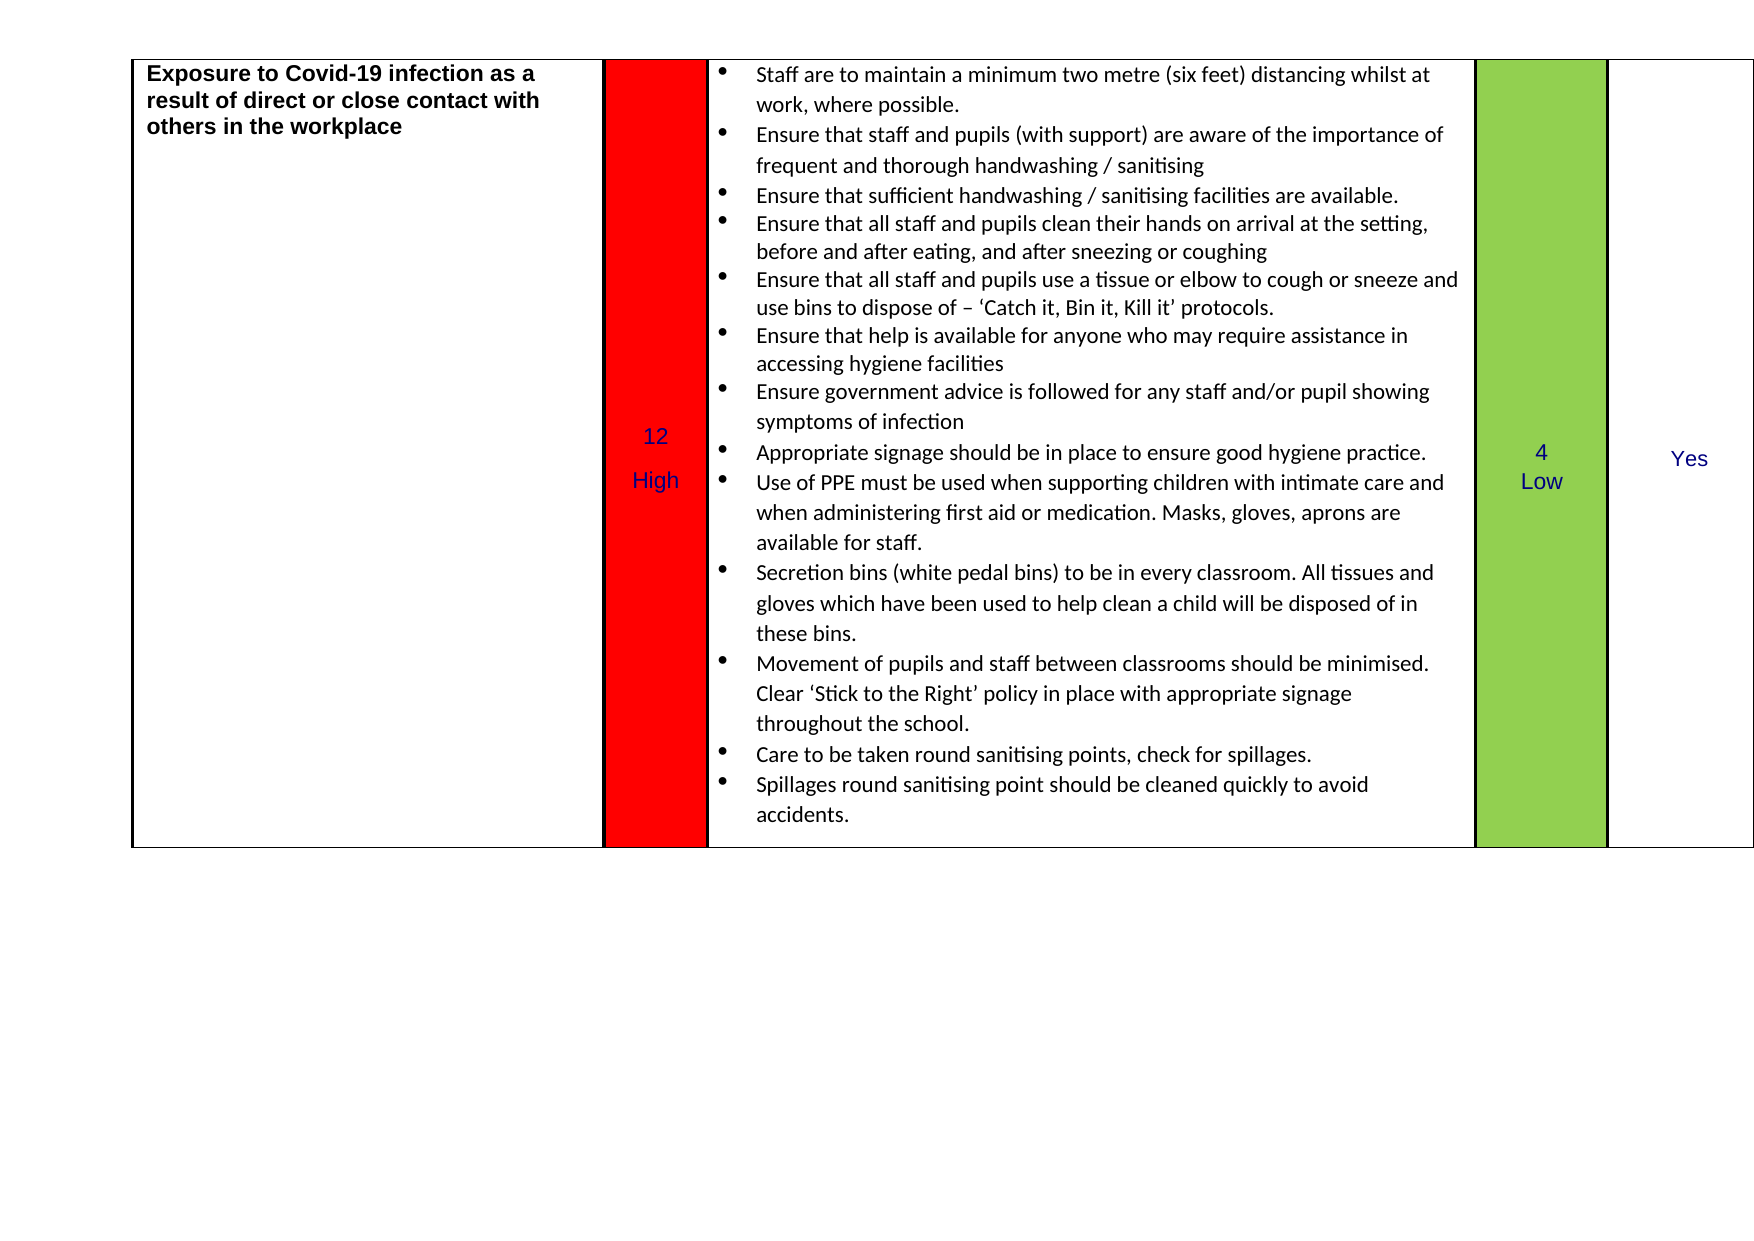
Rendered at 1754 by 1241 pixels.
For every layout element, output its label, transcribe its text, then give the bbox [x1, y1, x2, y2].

table_cell Staff are to maintain a minimum two metre (six feet) distancing whilst at work, where possible. Ensure that staff and pupils (with support) are aware of the importance of frequent and thorough handwashing / sanitising Ensure that sufficient handwashing / sanitising facilities are available. Ensure that all staff and pupils clean their hands on arrival at the setting, before and after eating, and after sneezing or coughing Ensure that all staff and pupils use a tissue or elbow to cough or sneeze and use bins to dispose of – ‘Catch it, Bin it, Kill it’ protocols. Ensure that help is available for anyone who may require assistance in accessing hygiene facilities Ensure government advice is followed for any staff and/or pupil showing symptoms of infection Appropriate signage should be in place to ensure good hygiene practice. Use of PPE must be used when supporting children with intimate care and when administering first aid or medication. Masks, gloves, aprons are available for staff. Secretion bins (white pedal bins) to be in every classroom. All tissues and gloves which have been used to help clean a child will be disposed of in these bins. Movement of pupils and staff between classrooms should be minimised. Clear ‘Stick to the Right’ policy in place with appropriate signage throughout the school. Care to be taken round sanitising points, check for spillages. Spillages round sanitising point should be cleaned quickly to avoid accidents. [709, 60, 1474, 847]
table_cell 4 Low [1477, 60, 1606, 847]
table_cell 12 High [606, 60, 706, 847]
table_cell Yes [1609, 60, 1753, 847]
table_cell Exposure to Covid-19 infection as a result of direct or close contact with others in the workplace [134, 60, 602, 847]
